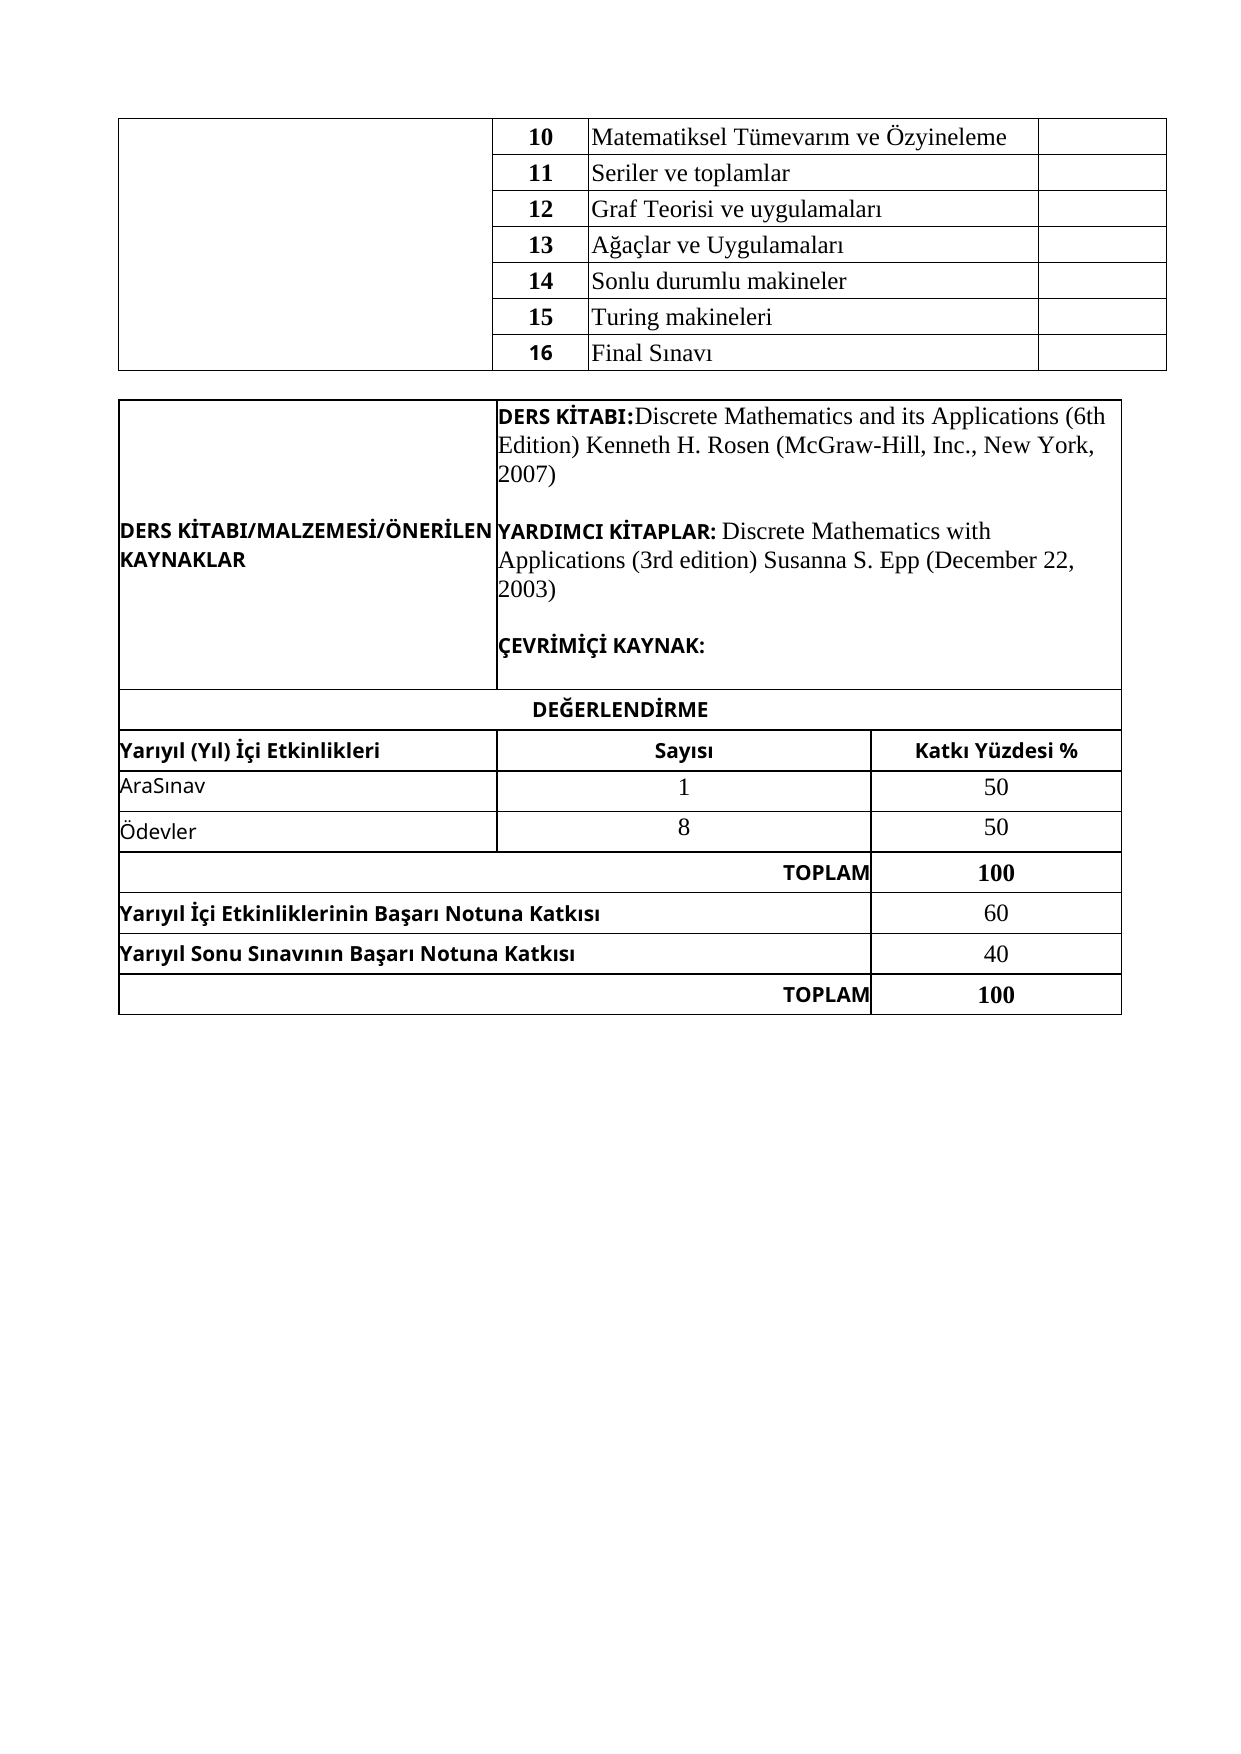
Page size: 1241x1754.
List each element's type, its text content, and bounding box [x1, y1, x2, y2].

table_cell 100 [872, 853, 1121, 892]
table_cell 15 [493, 299, 588, 334]
table_cell Sonlu durumlu makineler [589, 263, 1038, 298]
table_cell [1039, 263, 1166, 298]
table_cell TOPLAM [120, 975, 870, 1014]
table_cell Turing makineleri [589, 299, 1038, 334]
table_cell 14 [493, 263, 588, 298]
table_cell Katkı Yüzdesi % [872, 731, 1121, 770]
table_header DERS KİTABI:Discrete Mathematics and its Applications (6th Edition) Kenneth H. Rosen (McGraw-Hill, Inc., New York, 2007) YARDIMCI KİTAPLAR: Discrete Mathematics with Applications (3rd edition) Susanna S. Epp (December 22, 2003) ÇEVRİMİÇİ KAYNAK: [498, 401, 1121, 689]
table_cell [1039, 155, 1166, 190]
table_cell Final Sınavı [589, 335, 1038, 370]
table_cell TOPLAM [120, 853, 870, 892]
table_cell [1039, 335, 1166, 370]
table_cell 10 [493, 119, 588, 154]
table_header DERS KİTABI/MALZEMESİ/ÖNERİLEN KAYNAKLAR [120, 401, 496, 689]
table_cell Matematiksel Tümevarım ve Özyineleme [589, 119, 1038, 154]
table_cell 16 [493, 335, 588, 370]
table_cell 1 [498, 772, 870, 811]
table_cell [1039, 191, 1166, 226]
table_cell 50 [872, 772, 1121, 811]
table_cell [1039, 227, 1166, 262]
table_cell Yarıyıl İçi Etkinliklerinin Başarı Notuna Katkısı [120, 893, 870, 932]
table_cell Seriler ve toplamlar [589, 155, 1038, 190]
table_cell Yarıyıl Sonu Sınavının Başarı Notuna Katkısı [120, 934, 870, 973]
table_cell 12 [493, 191, 588, 226]
table_cell Sayısı [498, 731, 870, 770]
table_cell 13 [493, 227, 588, 262]
table_cell Graf Teorisi ve uygulamaları [589, 191, 1038, 226]
table_cell 60 [872, 893, 1121, 932]
table_cell [1039, 119, 1166, 154]
table_cell 100 [872, 975, 1121, 1014]
table_cell 40 [872, 934, 1121, 973]
table_cell 11 [493, 155, 588, 190]
table_cell Yarıyıl (Yıl) İçi Etkinlikleri [120, 731, 496, 770]
table_cell Ödevler [120, 812, 496, 851]
table_cell AraSınav [120, 772, 496, 811]
table_cell 8 [498, 812, 870, 851]
table_cell [1039, 299, 1166, 334]
table_cell 50 [872, 812, 1121, 851]
table_cell DEĞERLENDİRME [120, 690, 1121, 729]
table_cell Ağaçlar ve Uygulamaları [589, 227, 1038, 262]
